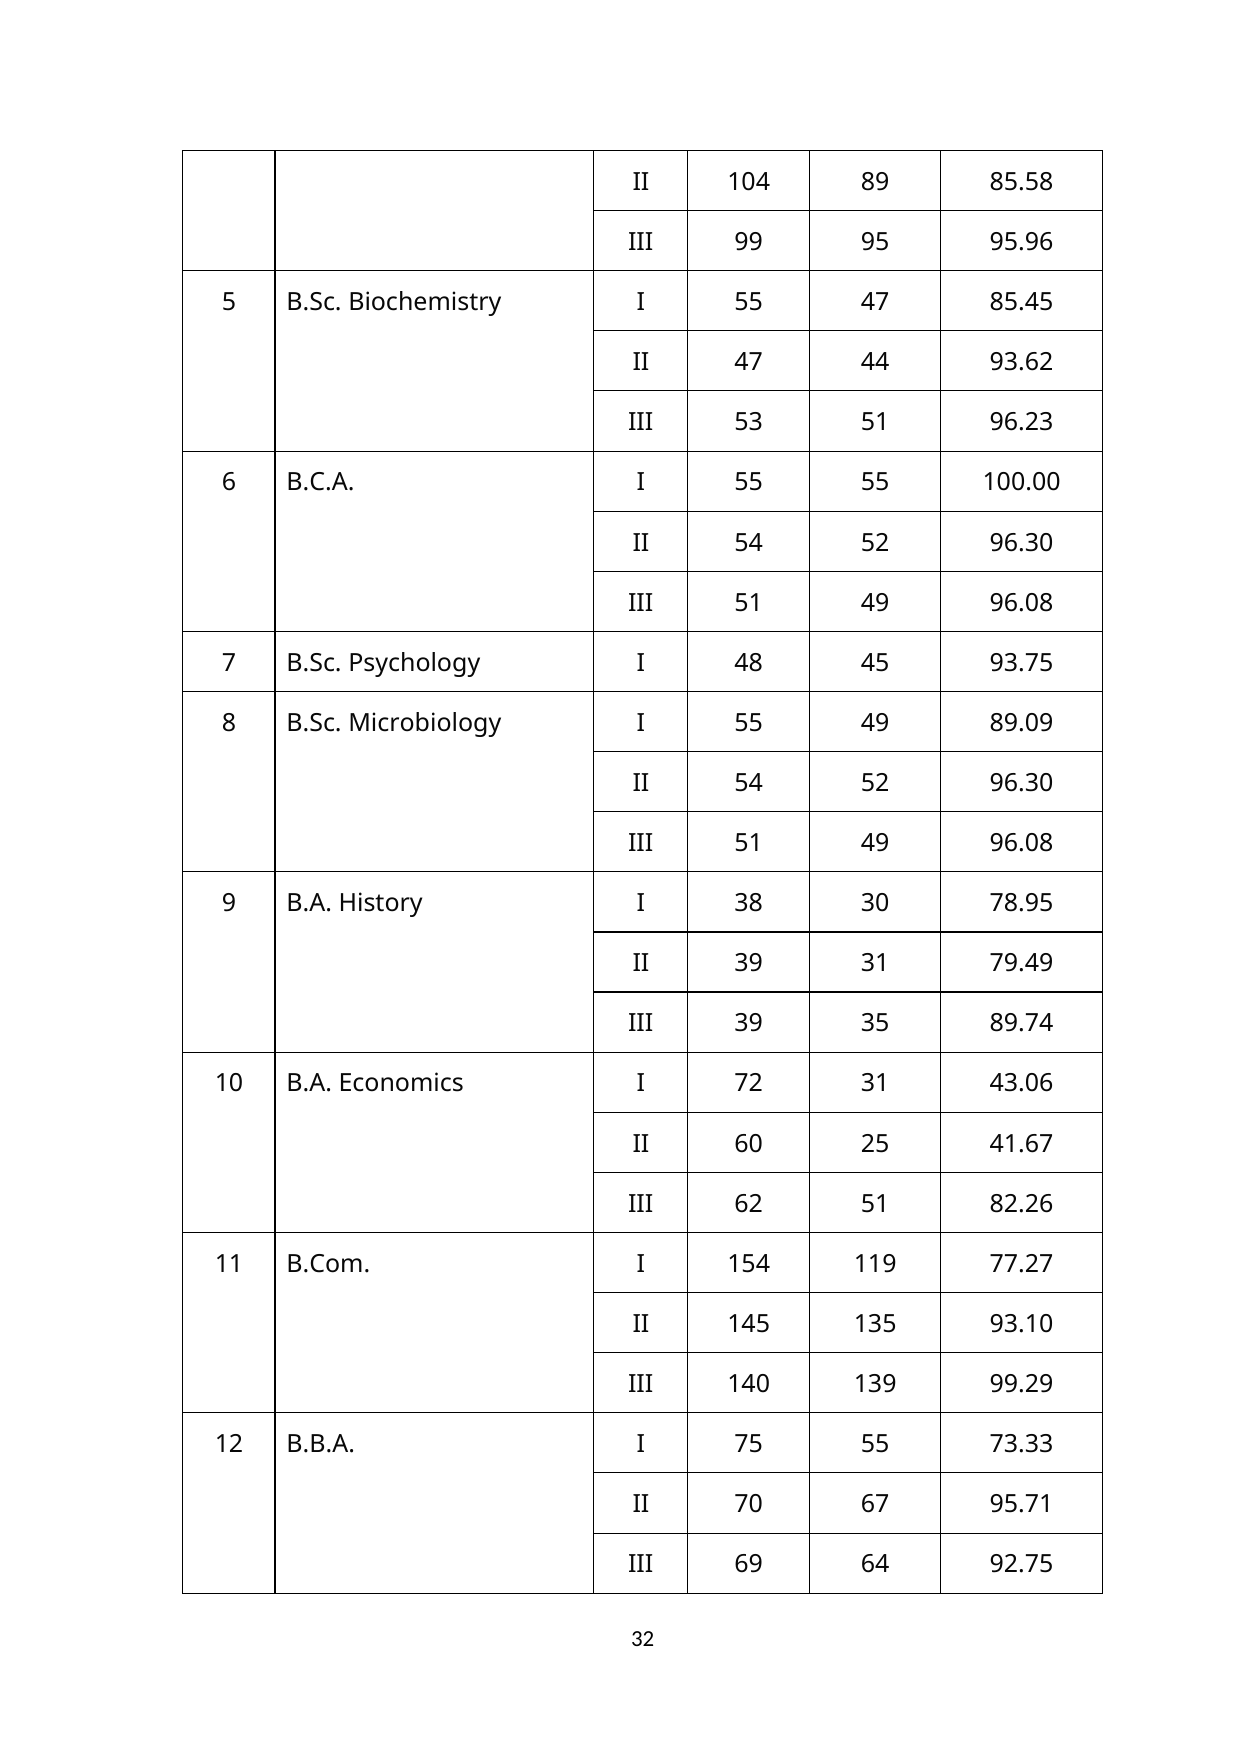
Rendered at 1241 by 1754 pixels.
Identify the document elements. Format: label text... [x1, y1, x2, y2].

table_cell 93.62 [941, 331, 1102, 390]
table_cell II [594, 1293, 687, 1352]
table_cell B.A. History [276, 872, 593, 1052]
table_cell 49 [810, 812, 940, 871]
table_cell 41.67 [941, 1113, 1102, 1172]
table_cell 89.09 [941, 692, 1102, 751]
table_cell 92.75 [941, 1534, 1102, 1592]
table_cell 53 [688, 391, 809, 451]
table_cell I [594, 452, 687, 511]
table_cell 45 [810, 632, 940, 691]
table_cell III [594, 812, 687, 871]
table_cell 154 [688, 1233, 809, 1292]
table_cell 7 [183, 632, 274, 691]
table_cell 55 [688, 692, 809, 751]
table_cell 62 [688, 1173, 809, 1232]
table_cell 51 [688, 812, 809, 871]
table_cell 5 [183, 271, 274, 451]
table_cell 77.27 [941, 1233, 1102, 1292]
table_cell 69 [688, 1534, 809, 1592]
table_cell II [594, 752, 687, 811]
table_cell 54 [688, 752, 809, 811]
table_cell 95.71 [941, 1473, 1102, 1532]
table_cell 55 [810, 1413, 940, 1472]
table_cell 89.74 [941, 993, 1102, 1052]
table_cell 51 [688, 572, 809, 631]
table_cell 119 [810, 1233, 940, 1292]
table_cell 89 [810, 151, 940, 210]
table_cell 49 [810, 692, 940, 751]
table_cell 35 [810, 993, 940, 1052]
table_cell 44 [810, 331, 940, 390]
table_cell III [594, 391, 687, 451]
table_cell B.Com. [276, 1233, 593, 1412]
table_cell 82.26 [941, 1173, 1102, 1232]
table_cell 43.06 [941, 1053, 1102, 1112]
table_cell 25 [810, 1113, 940, 1172]
table_cell B.Sc. Biochemistry [276, 271, 593, 451]
table_cell 12 [183, 1413, 274, 1592]
table_cell 30 [810, 872, 940, 931]
table_cell I [594, 1053, 687, 1112]
table_cell 85.45 [941, 271, 1102, 330]
table_cell III [594, 1353, 687, 1412]
table_cell 55 [688, 452, 809, 511]
table_cell 73.33 [941, 1413, 1102, 1472]
table_cell 96.08 [941, 812, 1102, 871]
table_cell B.Sc. Microbiology [276, 692, 593, 871]
table_cell I [594, 1413, 687, 1472]
table_cell II [594, 1473, 687, 1532]
table_cell 11 [183, 1233, 274, 1412]
table_cell I [594, 632, 687, 691]
table_cell II [594, 151, 687, 210]
table_cell I [594, 271, 687, 330]
table_cell 72 [688, 1053, 809, 1112]
table_cell 85.58 [941, 151, 1102, 210]
table_cell I [594, 872, 687, 931]
table_cell 93.10 [941, 1293, 1102, 1352]
table_cell 99 [688, 211, 809, 270]
table_cell 49 [810, 572, 940, 631]
table_cell 70 [688, 1473, 809, 1532]
table_cell B.C.A. [276, 452, 593, 631]
table_cell B.B.A. [276, 1413, 593, 1592]
table_cell 10 [183, 1053, 274, 1232]
table_cell III [594, 211, 687, 270]
table_cell 51 [810, 391, 940, 451]
table_cell 54 [688, 512, 809, 571]
table_cell 6 [183, 452, 274, 631]
table_cell 52 [810, 512, 940, 571]
table_cell 31 [810, 933, 940, 991]
table_cell 95.96 [941, 211, 1102, 270]
table_cell 96.30 [941, 512, 1102, 571]
table_cell III [594, 993, 687, 1052]
table_cell 39 [688, 933, 809, 991]
table_cell III [594, 572, 687, 631]
table_cell II [594, 1113, 687, 1172]
table_cell 99.29 [941, 1353, 1102, 1412]
table_cell 135 [810, 1293, 940, 1352]
table_cell 96.23 [941, 391, 1102, 451]
table_cell 48 [688, 632, 809, 691]
table_cell 139 [810, 1353, 940, 1412]
table_cell B.Sc. Psychology [276, 632, 593, 691]
table_cell III [594, 1173, 687, 1232]
table_cell 95 [810, 211, 940, 270]
table_cell I [594, 692, 687, 751]
table_cell 93.75 [941, 632, 1102, 691]
table_cell I [594, 1233, 687, 1292]
table_cell B.A. Economics [276, 1053, 593, 1232]
table_cell 140 [688, 1353, 809, 1412]
table_cell 52 [810, 752, 940, 811]
table_cell 55 [688, 271, 809, 330]
table_cell 64 [810, 1534, 940, 1592]
table_cell 145 [688, 1293, 809, 1352]
table_cell 100.00 [941, 452, 1102, 511]
table_cell 60 [688, 1113, 809, 1172]
table_cell 47 [688, 331, 809, 390]
table_cell 55 [810, 452, 940, 511]
table_cell 9 [183, 872, 274, 1052]
table_cell 104 [688, 151, 809, 210]
table_cell 67 [810, 1473, 940, 1532]
table_cell 4 [183, 151, 274, 270]
table_cell 8 [183, 692, 274, 871]
table_cell 96.30 [941, 752, 1102, 811]
table_cell 38 [688, 872, 809, 931]
table_cell II [594, 933, 687, 991]
table_cell 39 [688, 993, 809, 1052]
table_cell 75 [688, 1413, 809, 1472]
table_cell II [594, 512, 687, 571]
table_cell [276, 151, 593, 270]
table_cell II [594, 331, 687, 390]
table_cell III [594, 1534, 687, 1592]
table_cell 96.08 [941, 572, 1102, 631]
table_cell 79.49 [941, 933, 1102, 991]
table_cell 47 [810, 271, 940, 330]
table_cell 51 [810, 1173, 940, 1232]
table_cell 78.95 [941, 872, 1102, 931]
table_cell 31 [810, 1053, 940, 1112]
